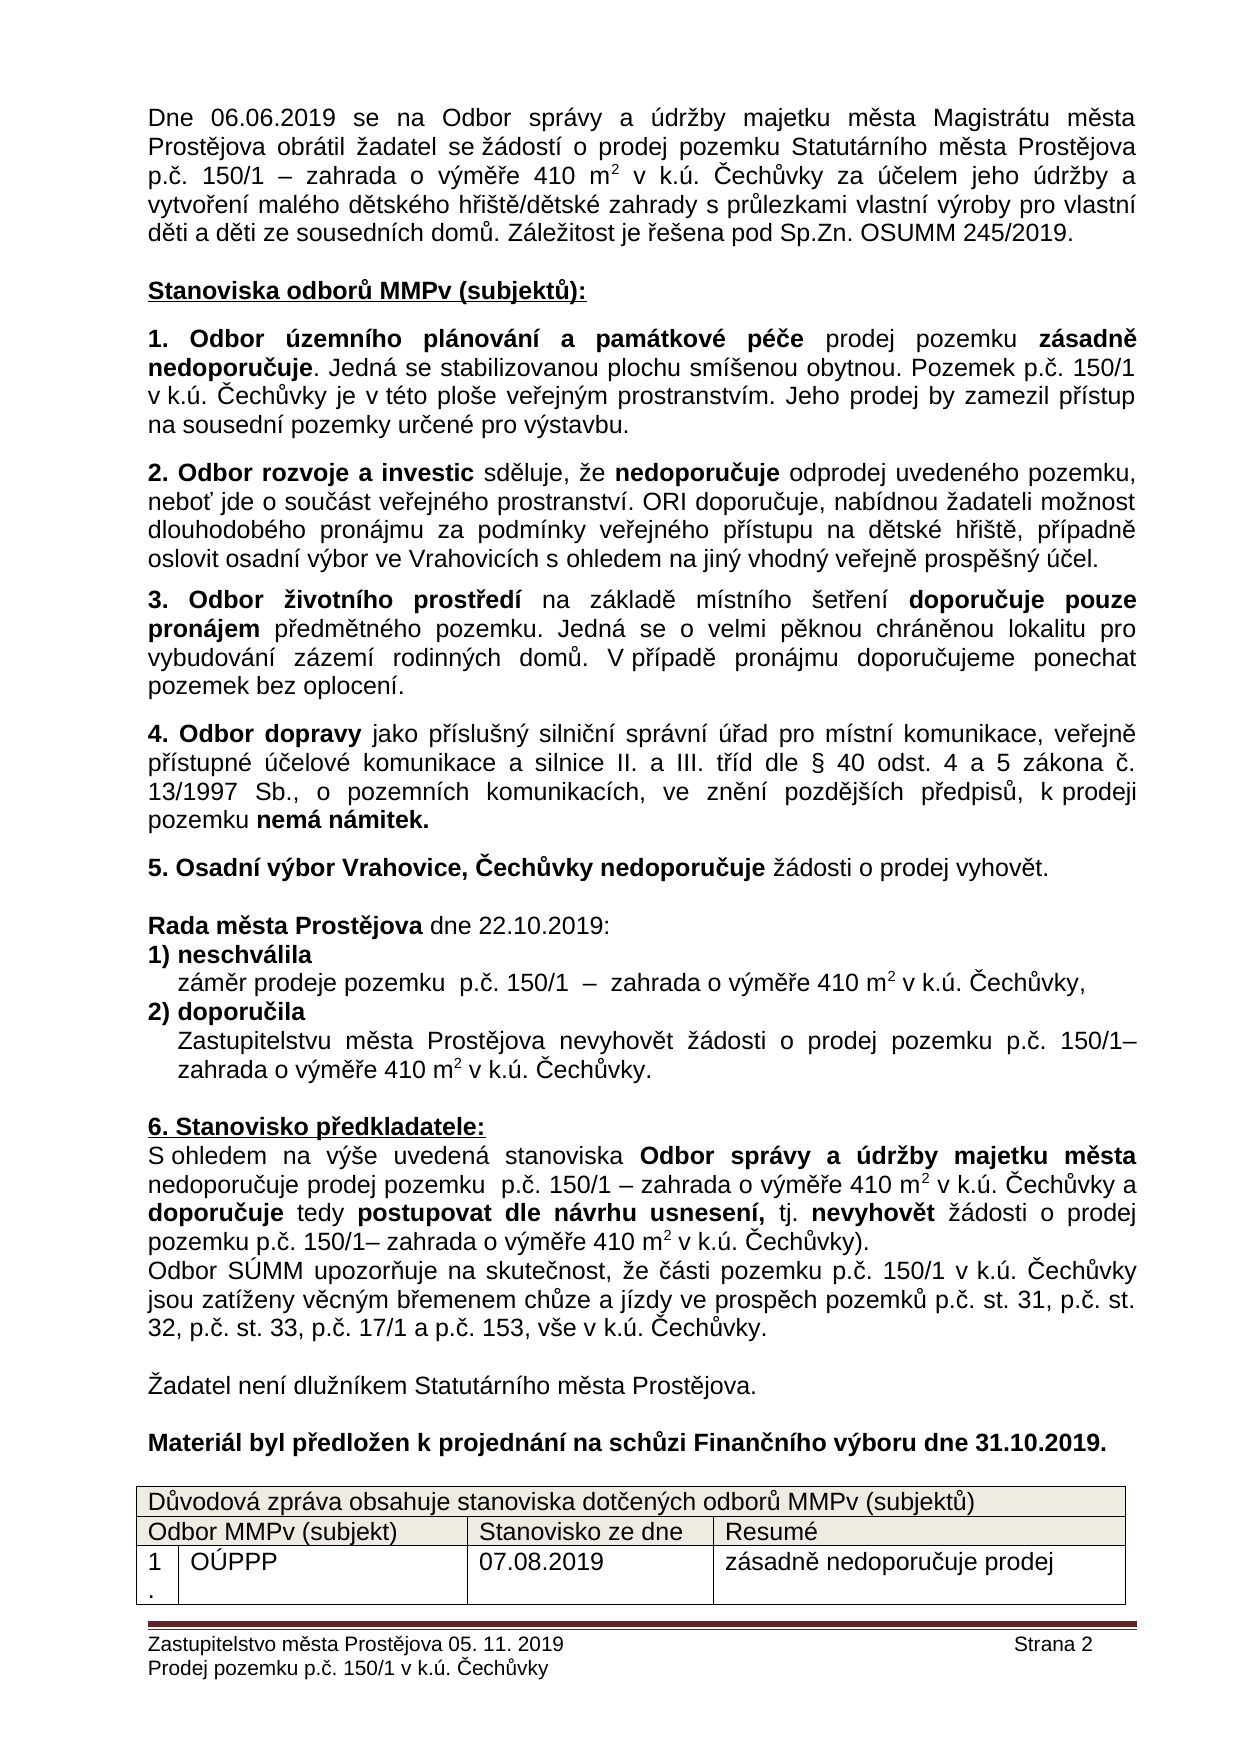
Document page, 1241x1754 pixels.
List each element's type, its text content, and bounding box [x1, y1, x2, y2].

text Zastupitelstvu města Prostějova nevyhovět žádosti o prodej pozemku p.č. 150/1– zahrada o výměře 410 m2 v k.ú. Čechůvky. [177, 1026, 1137, 1083]
text 1. Odbor územního plánování a památkové péče prodej pozemku zásadně nedoporučuje. Jedná se stabilizovanou plochu smíšenou obytnou. Pozemek p.č. 150/1 v k.ú. Čechůvky je v této ploše veřejným prostranstvím. Jeho prodej by zamezil přístup na sousední pozemky určené pro výstavbu. [148, 324, 1137, 439]
text S ohledem na výše uvedená stanoviska Odbor správy a údržby majetku města nedoporučuje prodej pozemku p.č. 150/1 – zahrada o výměře 410 m2 v k.ú. Čechůvky a doporučuje tedy postupovat dle návrhu usnesení, tj. nevyhovět žádosti o prodej pozemku p.č. 150/1– zahrada o výměře 410 m2 v k.ú. Čechůvky). [148, 1141, 1137, 1256]
text 2. Odbor rozvoje a investic sděluje, že nedoporučuje odprodej uvedeného pozemku, neboť jde o součást veřejného prostranství. ORI doporučuje, nabídnou žadateli možnost dlouhodobého pronájmu za podmínky veřejného přístupu na dětské hřiště, případně oslovit osadní výbor ve Vrahovicích s ohledem na jiný vhodný veřejně prospěšný účel. [148, 458, 1137, 573]
text Materiál byl předložen k projednání na schůzi Finančního výboru dne 31.10.2019. [148, 1428, 1137, 1457]
table_cell OÚPPP [179, 1546, 467, 1604]
list neschválila [148, 939, 1137, 968]
table_cell Stanovisko ze dne [468, 1517, 713, 1545]
text Rada města Prostějova dne 22.10.2019: [148, 911, 1137, 939]
table_header Důvodová zpráva obsahuje stanoviska dotčených odborů MMPv (subjektů) [137, 1487, 1125, 1516]
table_cell 1. [137, 1546, 178, 1604]
text Dne 06.06.2019 se na Odbor správy a údržby majetku města Magistrátu města Prostějova obrátil žadatel se žádostí o prodej pozemku Statutárního města Prostějova p.č. 150/1 – zahrada o výměře 410 m2 v k.ú. Čechůvky za účelem jeho údržby a vytvoření malého dětského hřiště/dětské zahrady s průlezkami vlastní výroby pro vlastní děti a děti ze sousedních domů. Záležitost je řešena pod Sp.Zn. OSUMM 245/2019. [148, 103, 1137, 247]
text 6. Stanovisko předkladatele: [148, 1112, 1137, 1141]
table_cell 07.08.2019 [468, 1546, 713, 1604]
table_cell Odbor MMPv (subjekt) [137, 1517, 467, 1545]
text 5. Osadní výbor Vrahovice, Čechůvky nedoporučuje žádosti o prodej vyhovět. [148, 853, 1137, 882]
text Odbor SÚMM upozorňuje na skutečnost, že části pozemku p.č. 150/1 v k.ú. Čechůvky jsou zatíženy věcným břemenem chůze a jízdy ve prospěch pozemků p.č. st. 31, p.č. st. 32, p.č. st. 33, p.č. 17/1 a p.č. 153, vše v k.ú. Čechůvky. [148, 1256, 1137, 1342]
table_cell zásadně nedoporučuje prodej [714, 1546, 1125, 1604]
table_cell Resumé [714, 1517, 1125, 1545]
text Stanoviska odborů MMPv (subjektů): [148, 276, 1137, 305]
list doporučila [148, 997, 1137, 1026]
text záměr prodeje pozemku p.č. 150/1 – zahrada o výměře 410 m2 v k.ú. Čechůvky, [177, 968, 1137, 997]
text 4. Odbor dopravy jako příslušný silniční správní úřad pro místní komunikace, veřejně přístupné účelové komunikace a silnice II. a III. tříd dle § 40 odst. 4 a 5 zákona č. 13/1997 Sb., o pozemních komunikacích, ve znění pozdějších předpisů, k prodeji pozemku nemá námitek. [148, 719, 1137, 834]
text 3. Odbor životního prostředí na základě místního šetření doporučuje pouze pronájem předmětného pozemku. Jedná se o velmi pěknou chráněnou lokalitu pro vybudování zázemí rodinných domů. V případě pronájmu doporučujeme ponechat pozemek bez oplocení. [148, 585, 1137, 700]
text Žadatel není dlužníkem Statutárního města Prostějova. [148, 1371, 1137, 1399]
